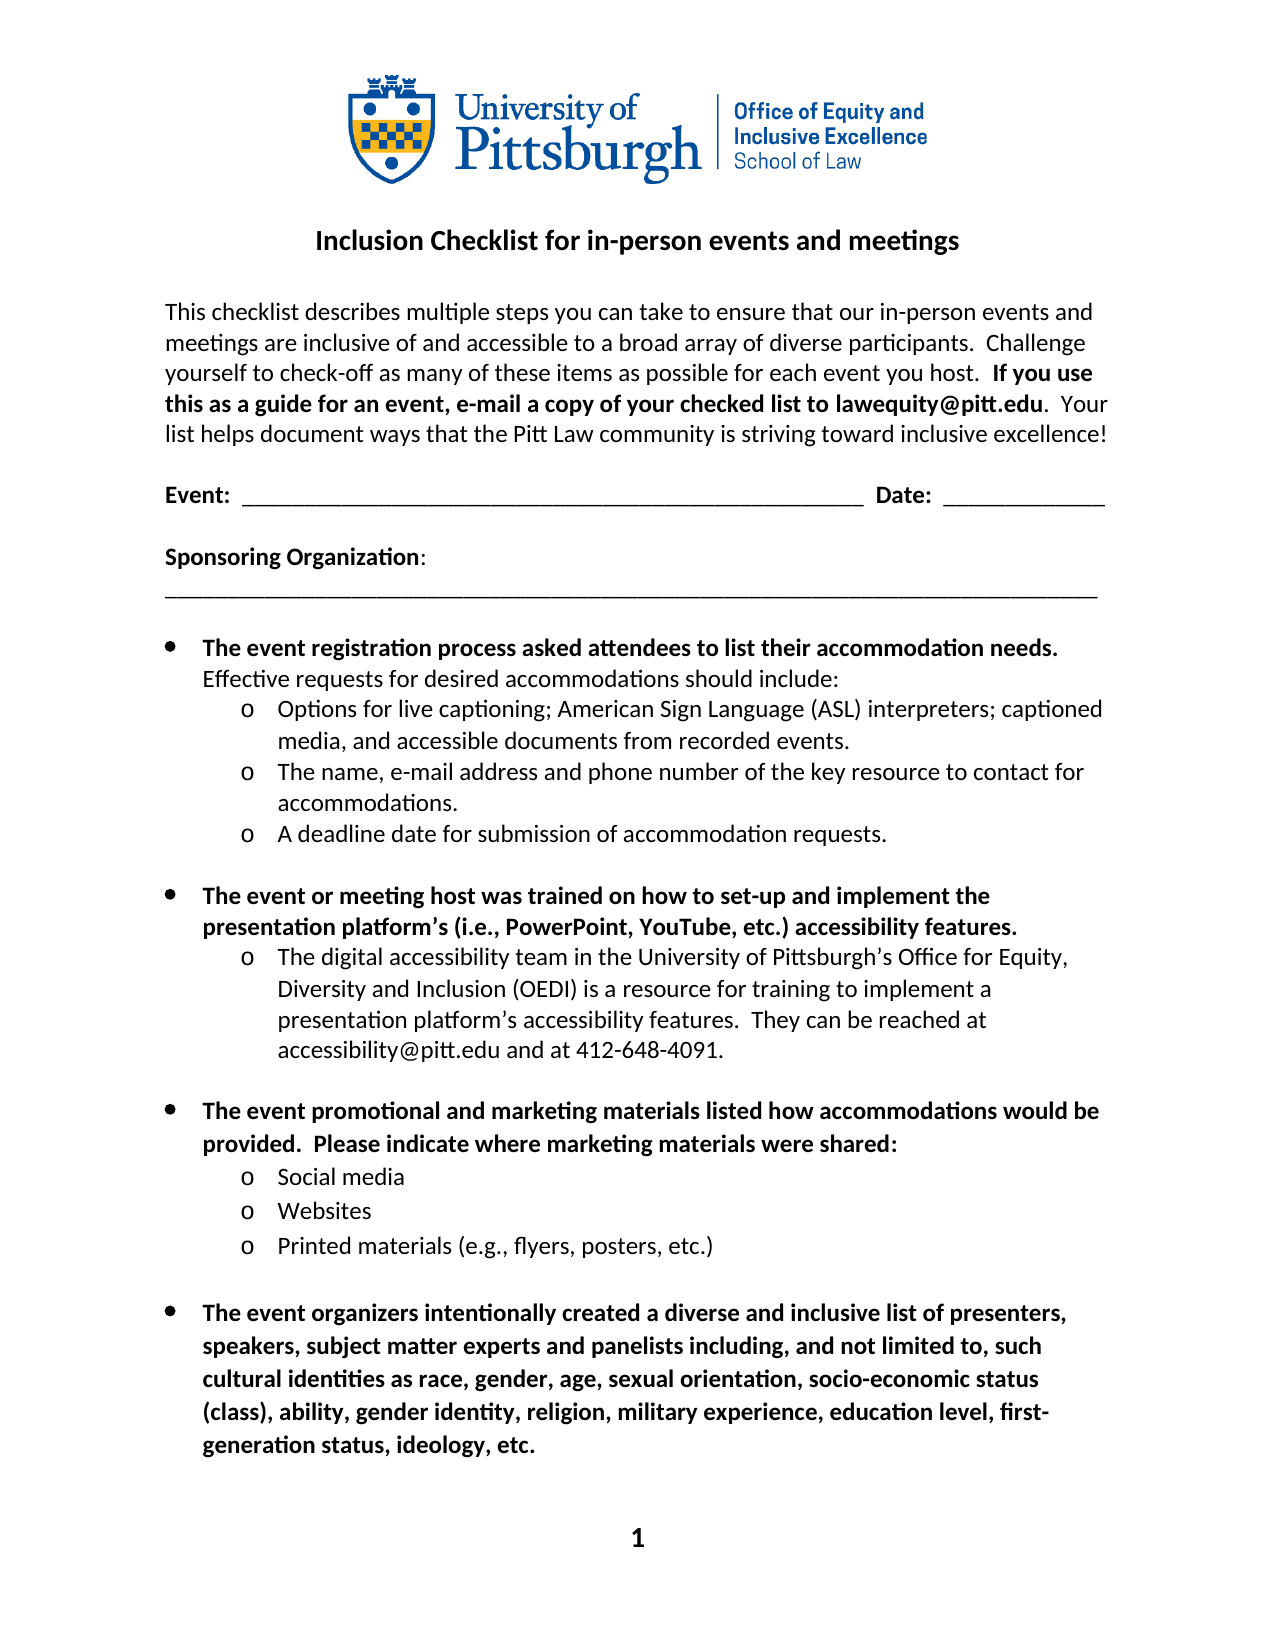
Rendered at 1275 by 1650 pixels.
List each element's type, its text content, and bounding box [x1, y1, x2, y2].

text Effective requests for desired accommodations should include: [165, 663, 1110, 693]
list The event registration process asked attendees to list their accommodation needs. [165, 632, 1110, 663]
list The event or meeting host was trained on how to set-up and implement the presentation platform’s (i.e., PowerPoint, YouTube, etc.) accessibility features. [165, 880, 1110, 941]
list A deadline date for submission of accommodation requests. [240, 818, 1110, 850]
list Websites [240, 1196, 1110, 1227]
list Social media [240, 1161, 1110, 1193]
list Printed materials (e.g., flyers, posters, etc.) [240, 1230, 1110, 1262]
picture [348, 75, 927, 184]
list Options for live captioning; American Sign Language (ASL) interpreters; captioned media, and accessible documents from recorded events. [240, 693, 1110, 756]
list The name, e-mail address and phone number of the key resource to contact for accommodations. [240, 756, 1110, 818]
text Sponsoring Organization: ___________________________________________________________________________ [165, 541, 1110, 602]
list The digital accessibility team in the University of Pittsburgh’s Office for Equity, Diversity and Inclusion (OEDI) is a resource for training to implement a presentation platform’s accessibility features. They can be reached at accessibility@pitt.edu and at 412-648-4091. [240, 941, 1110, 1065]
list The event organizers intentionally created a diverse and inclusive list of presenters, speakers, subject matter experts and panelists including, and not limited to, such cultural identities as race, gender, age, sexual orientation, socio-economic status (class), ability, gender identity, religion, military experience, education level, first-generation status, ideology, etc. [165, 1297, 1110, 1459]
text Event: __________________________________________________ Date: _____________ [165, 480, 1110, 510]
text This checklist describes multiple steps you can take to ensure that our in-person events and meetings are inclusive of and accessible to a broad array of diverse participants. Challenge yourself to check-off as many of these items as possible for each event you host. If you use this as a guide for an event, e-mail a copy of your checked list to lawequity@pitt.edu. Your list helps document ways that the Pitt Law community is striving toward inclusive excellence! [165, 297, 1110, 449]
list The event promotional and marketing materials listed how accommodations would be provided. Please indicate where marketing materials were shared: [165, 1095, 1110, 1159]
